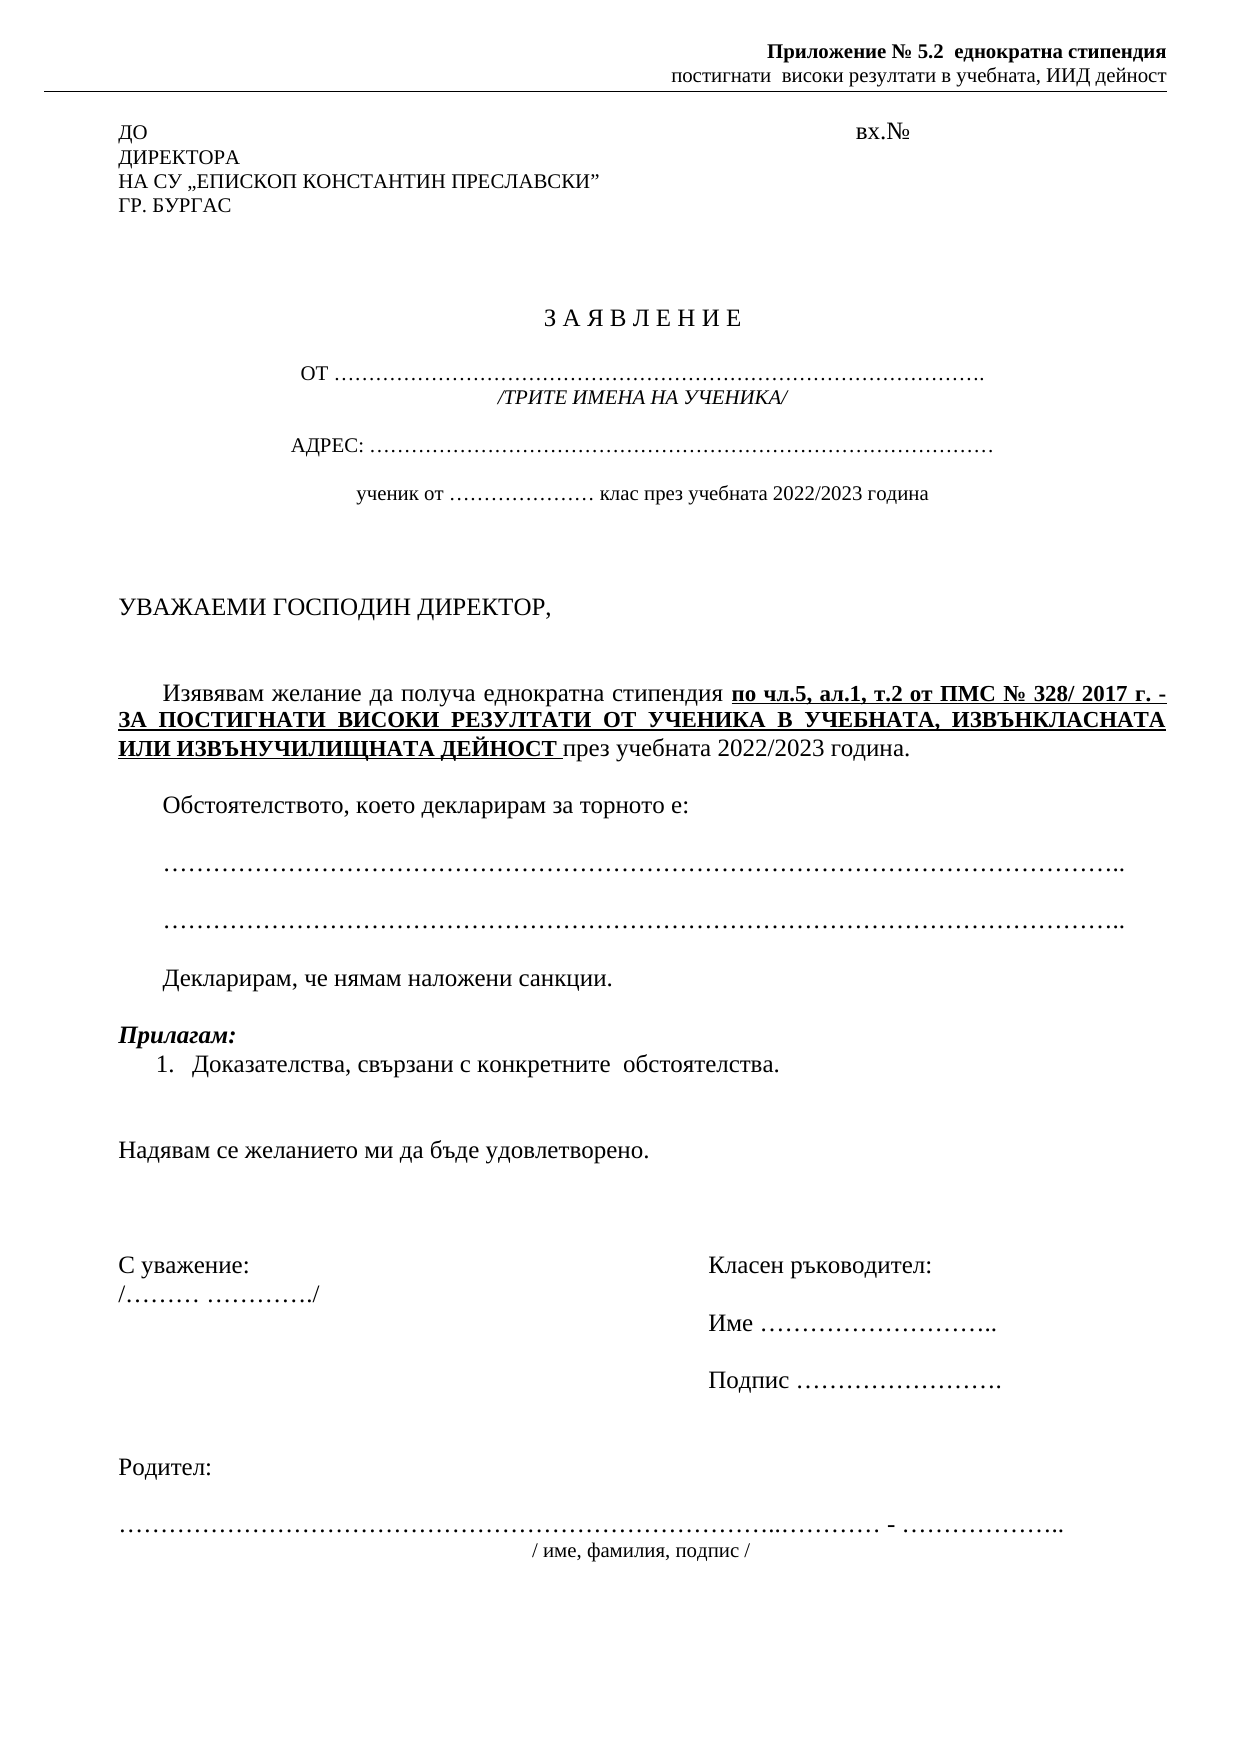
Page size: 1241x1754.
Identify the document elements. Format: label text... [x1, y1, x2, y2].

text ДИРЕКТОРА [118, 145, 1167, 169]
text ОТ …………………………………………………………………………………. [118, 361, 1167, 385]
text АДРЕС: ……………………………………………………………………………… [118, 433, 1167, 457]
text /……… …………./ [118, 1279, 1167, 1308]
list Доказателства, свързани с конкретните обстоятелства. [118, 1049, 1167, 1078]
text Подпис ……………………. [634, 1365, 1167, 1394]
text Обстоятелството, което декларирам за торното е: [118, 790, 1167, 819]
text Декларирам, че нямам наложени санкции. [118, 963, 1167, 992]
text Име ……………………….. [634, 1308, 1167, 1337]
text …………………………………………………………………………………………………….. [118, 905, 1167, 934]
text УВАЖАЕМИ ГОСПОДИН ДИРЕКТОР, [118, 592, 1167, 620]
text …………………………………………………………………………………………………….. [118, 848, 1167, 877]
text Изявявам желание да получа еднократна стипендия по чл.5, ал.1, т.2 от ПМС № 328/ 2017 г. - ЗА ПОСТИГНАТИ ВИСОКИ РЕЗУЛТАТИ ОТ УЧЕНИКА В УЧЕБНАТА, ИЗВЪНКЛАСНАТА ИЛИ ИЗВЪНУЧИЛИЩНАТА ДЕЙНОСТ през учебната 2022/2023 година. [118, 678, 1167, 762]
text ученик от ………………… клас през учебната 2022/2023 година [118, 481, 1167, 505]
text Надявам се желанието ми да бъде удовлетворено. [118, 1135, 1167, 1164]
text / име, фамилия, подпис / [118, 1538, 1167, 1562]
text С уважение: Класен ръководител: [118, 1250, 1167, 1279]
text З А Я В Л Е Н И Е [118, 303, 1167, 332]
text ……………………………………………………………………..………… - ……………….. [118, 1509, 1167, 1538]
text /ТРИТЕ ИМЕНА НА УЧЕНИКА/ [118, 385, 1167, 409]
text постигнати високи резултати в учебната, ИИД дейност [44, 63, 1167, 91]
text Прилагам: [118, 1020, 1167, 1049]
text Приложение № 5.2 еднократна стипендия [44, 39, 1167, 63]
text ДО вх.№ [118, 116, 1167, 145]
text НА СУ „ЕПИСКОП КОНСТАНТИН ПРЕСЛАВСКИ” [118, 169, 1167, 193]
text ГР. БУРГАС [118, 193, 1167, 217]
text Родител: [118, 1452, 1167, 1480]
